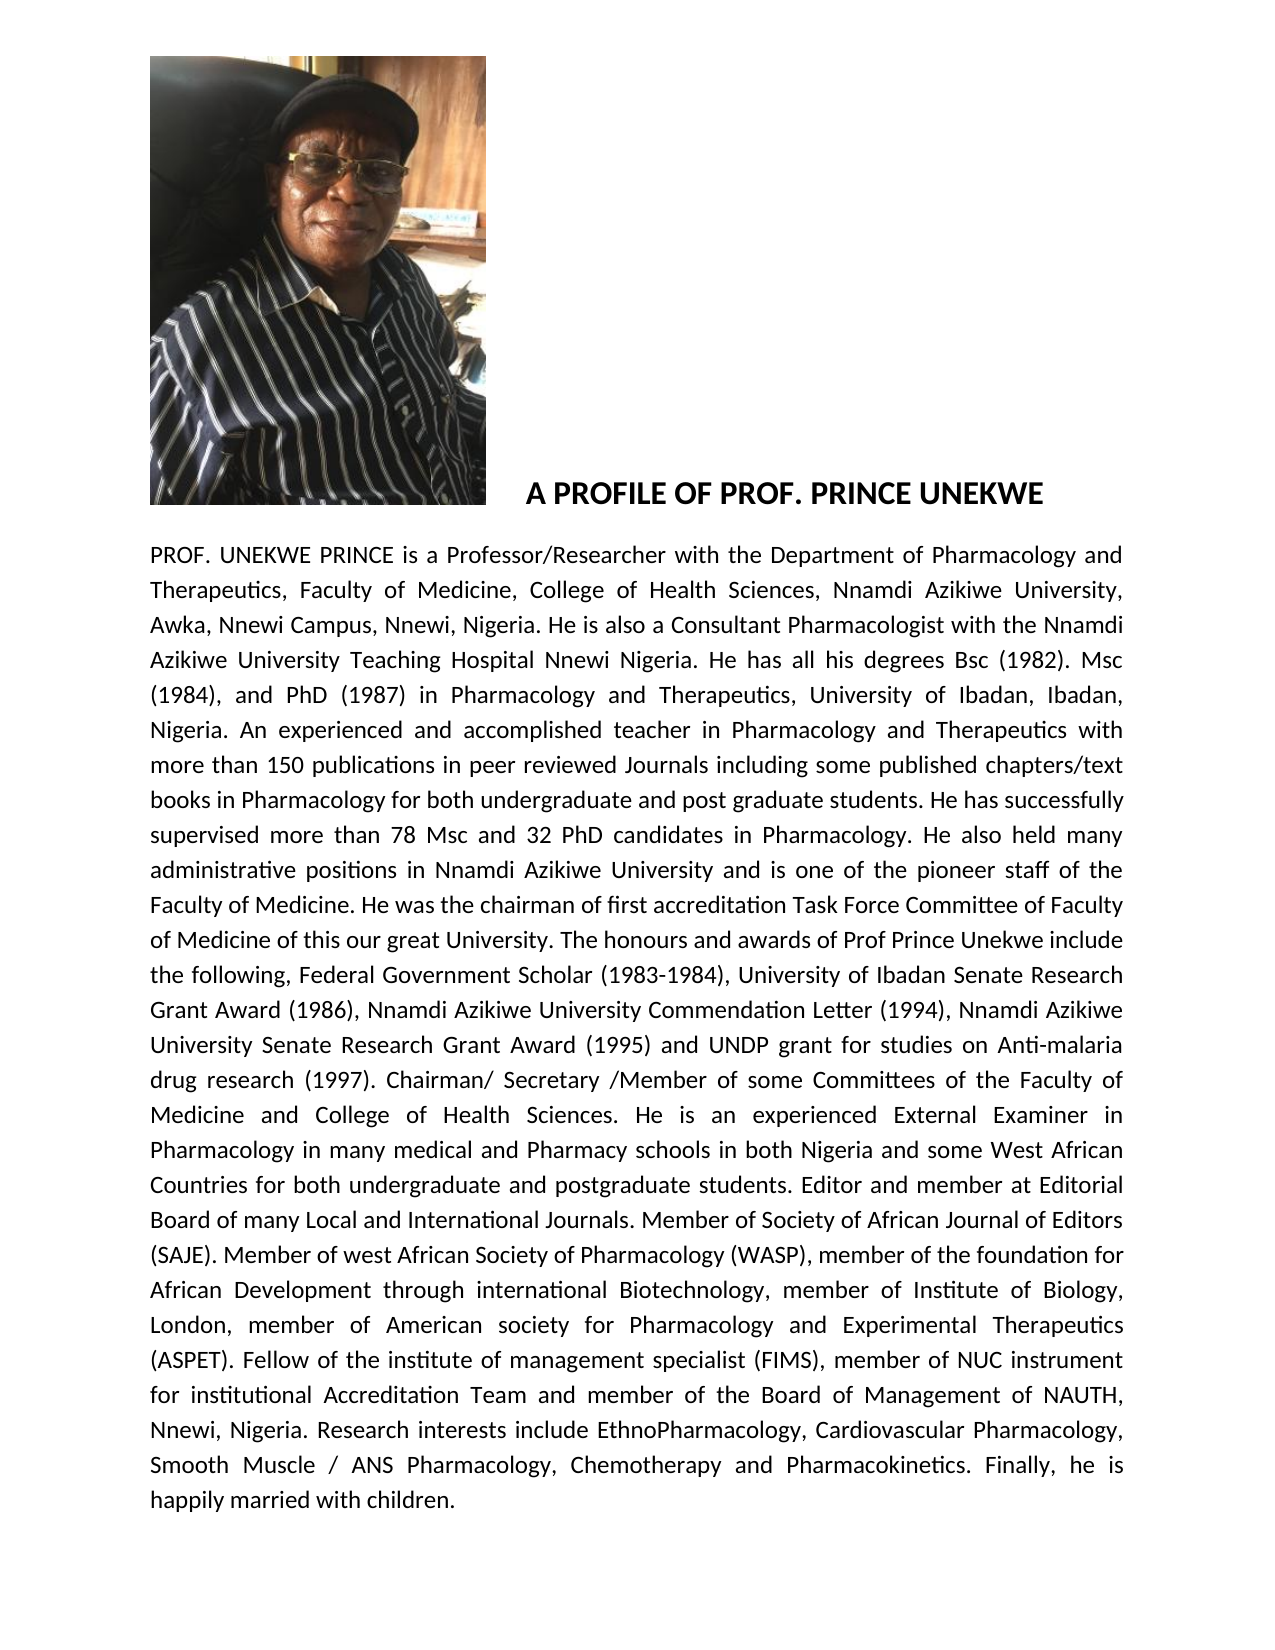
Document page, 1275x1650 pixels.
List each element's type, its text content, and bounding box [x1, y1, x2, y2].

picture [150, 56, 486, 505]
text PROF. UNEKWE PRINCE is a Professor/Researcher with the Department of Pharmacology and Therapeutics, Faculty of Medicine, College of Health Sciences, Nnamdi Azikiwe University, Awka, Nnewi Campus, Nnewi, Nigeria. He is also a Consultant Pharmacologist with the Nnamdi Azikiwe University Teaching Hospital Nnewi Nigeria. He has all his degrees Bsc (1982). Msc (1984), and PhD (1987) in Pharmacology and Therapeutics, University of Ibadan, Ibadan, Nigeria. An experienced and accomplished teacher in Pharmacology and Therapeutics with more than 150 publications in peer reviewed Journals including some published chapters/text books in Pharmacology for both undergraduate and post graduate students. He has successfully supervised more than 78 Msc and 32 PhD candidates in Pharmacology. He also held many administrative positions in Nnamdi Azikiwe University and is one of the pioneer staff of the Faculty of Medicine. He was the chairman of first accreditation Task Force Committee of Faculty of Medicine of this our great University. The honours and awards of Prof Prince Unekwe include the following, Federal Government Scholar (1983-1984), University of Ibadan Senate Research Grant Award (1986), Nnamdi Azikiwe University Commendation Letter (1994), Nnamdi Azikiwe University Senate Research Grant Award (1995) and UNDP grant for studies on Anti-malaria drug research (1997). Chairman/ Secretary /Member of some Committees of the Faculty of Medicine and College of Health Sciences. He is an experienced External Examiner in Pharmacology in many medical and Pharmacy schools in both Nigeria and some West African Countries for both undergraduate and postgraduate students. Editor and member at Editorial Board of many Local and International Journals. Member of Society of African Journal of Editors (SAJE). Member of west African Society of Pharmacology (WASP), member of the foundation for African Development through international Biotechnology, member of Institute of Biology, London, member of American society for Pharmacology and Experimental Therapeutics (ASPET). Fellow of the institute of management specialist (FIMS), member of NUC instrument for institutional Accreditation Team and member of the Board of Management of NAUTH, Nnewi, Nigeria. Research interests include EthnoPharmacology, Cardiovascular Pharmacology, Smooth Muscle / ANS Pharmacology, Chemotherapy and Pharmacokinetics. Finally, he is happily married with children. [150, 539, 1125, 1515]
